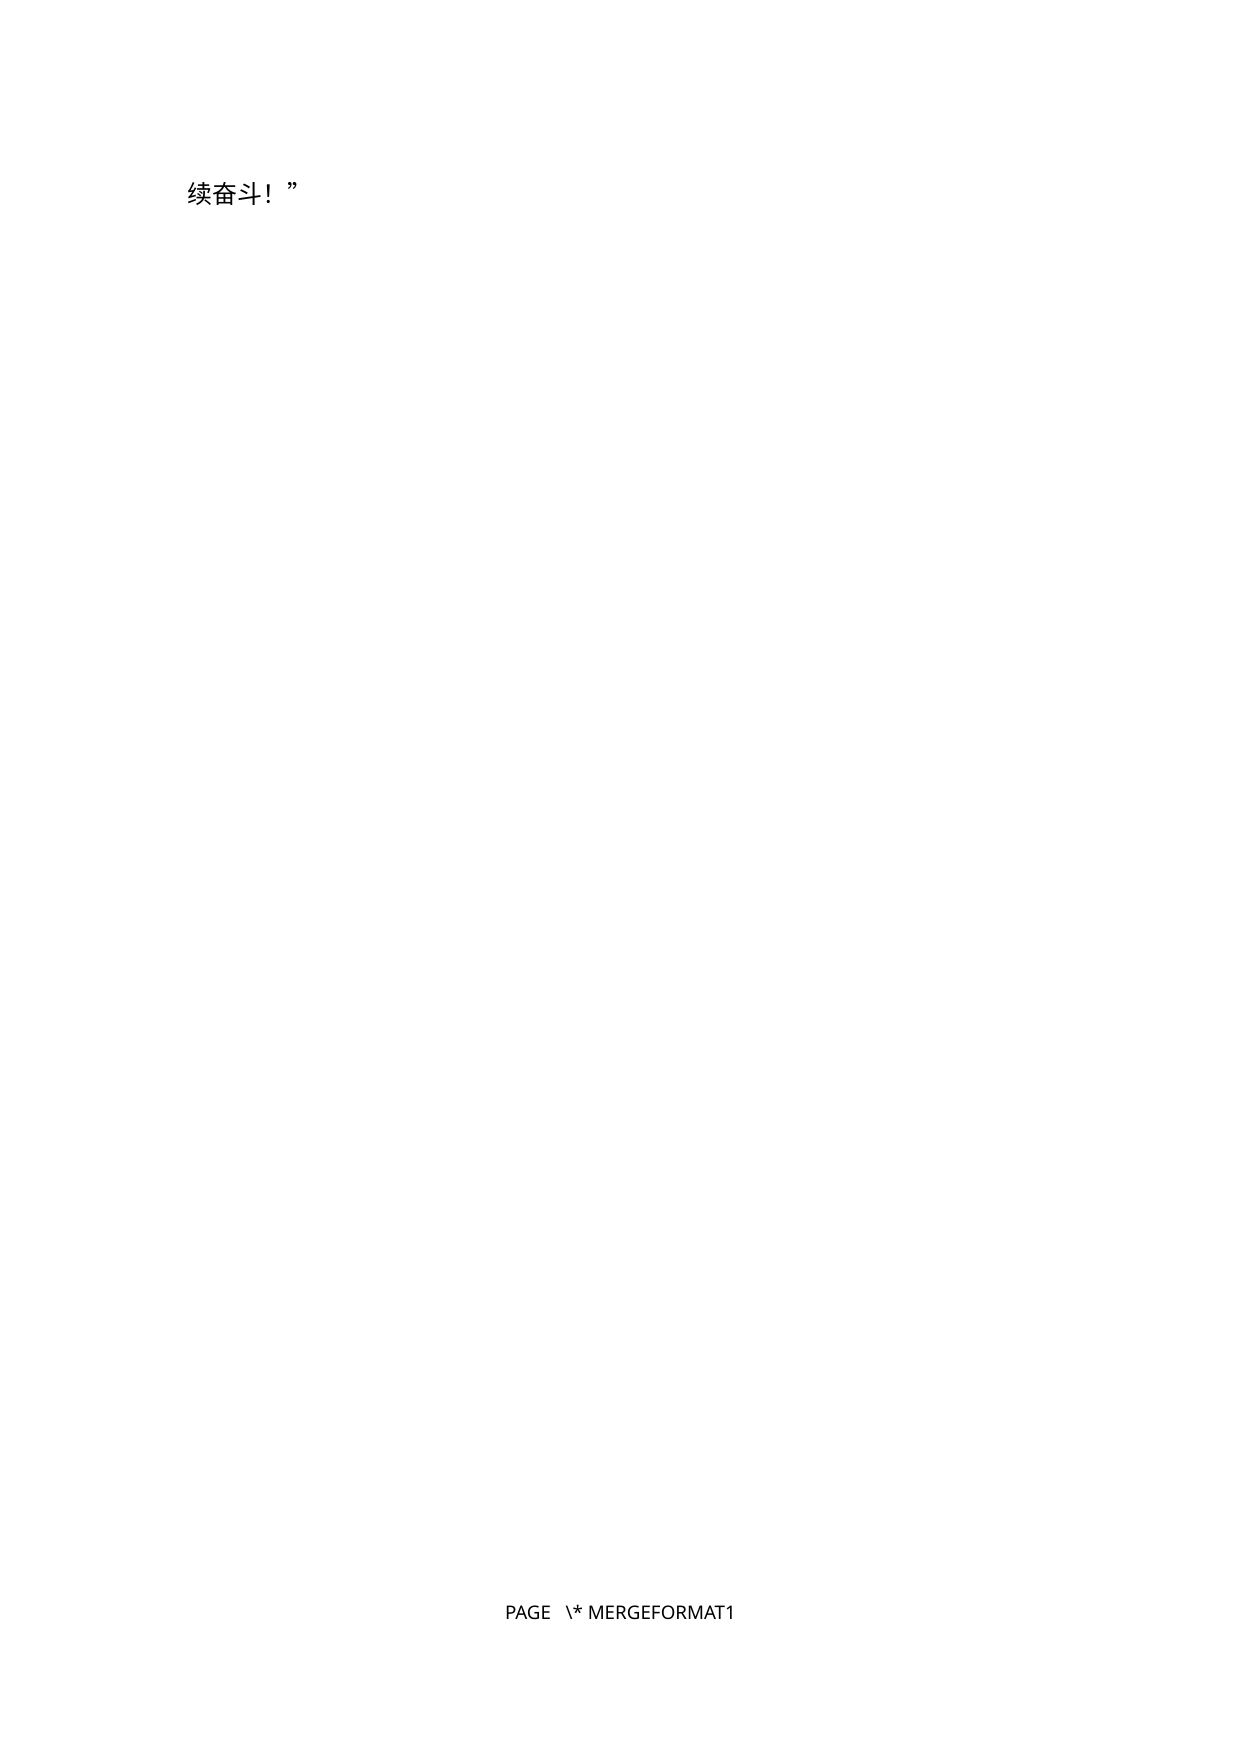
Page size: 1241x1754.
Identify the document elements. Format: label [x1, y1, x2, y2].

text [187, 160, 1053, 225]
